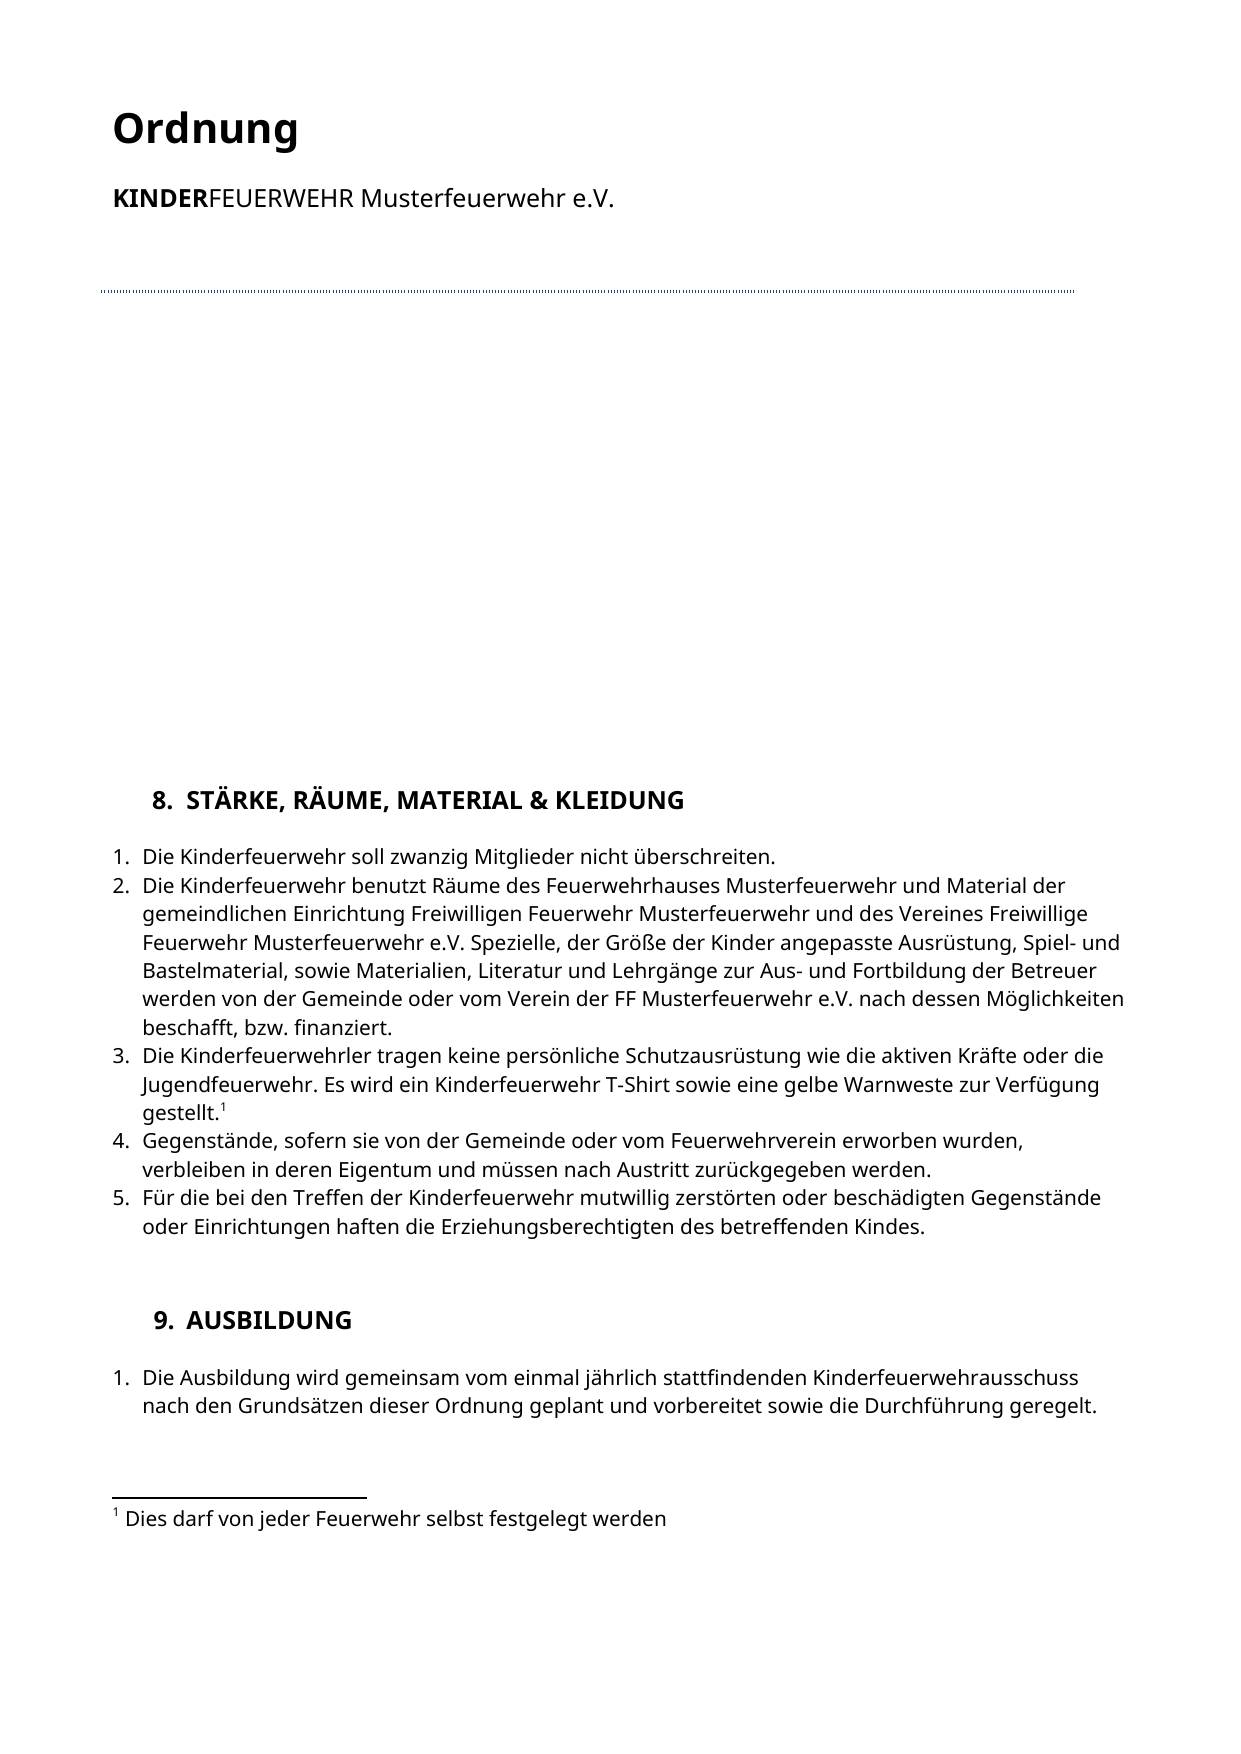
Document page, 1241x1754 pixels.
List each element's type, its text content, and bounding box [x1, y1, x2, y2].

subtitle AUSBILDUNG [153, 1303, 1128, 1337]
subtitle STÄRKE, RÄUME, MATERIAL & KLEIDUNG [152, 782, 1128, 816]
list Die Kinderfeuerwehrler tragen keine persönliche Schutzausrüstung wie die aktiven Kräfte oder die Jugendfeuerwehr. Es wird ein Kinderfeuerwehr T-Shirt sowie eine gelbe Warnweste zur Verfügung gestellt. [112, 1041, 1128, 1127]
list Die Ausbildung wird gemeinsam vom einmal jährlich stattfindenden Kinderfeuerwehrausschuss nach den Grundsätzen dieser Ordnung geplant und vorbereitet sowie die Durchführung geregelt. [112, 1363, 1128, 1420]
list Gegenstände, sofern sie von der Gemeinde oder vom Feuerwehrverein erworben wurden, verbleiben in deren Eigentum und müssen nach Austritt zurückgegeben werden. [112, 1127, 1128, 1183]
list Für die bei den Treffen der Kinderfeuerwehr mutwillig zerstörten oder beschädigten Gegenstände oder Einrichtungen haften die Erziehungsberechtigten des betreffenden Kindes. [112, 1183, 1128, 1240]
list Die Kinderfeuerwehr soll zwanzig Mitglieder nicht überschreiten. [112, 842, 1128, 871]
list Die Kinderfeuerwehr benutzt Räume des Feuerwehrhauses Musterfeuerwehr und Material der gemeindlichen Einrichtung Freiwilligen Feuerwehr Musterfeuerwehr und des Vereines Freiwillige Feuerwehr Musterfeuerwehr e.V. Spezielle, der Größe der Kinder angepasste Ausrüstung, Spiel- und Bastelmaterial, sowie Materialien, Literatur und Lehrgänge zur Aus- und Fortbildung der Betreuer werden von der Gemeinde oder vom Verein der FF Musterfeuerwehr e.V. nach dessen Möglichkeiten beschafft, bzw. finanziert. [112, 871, 1128, 1041]
